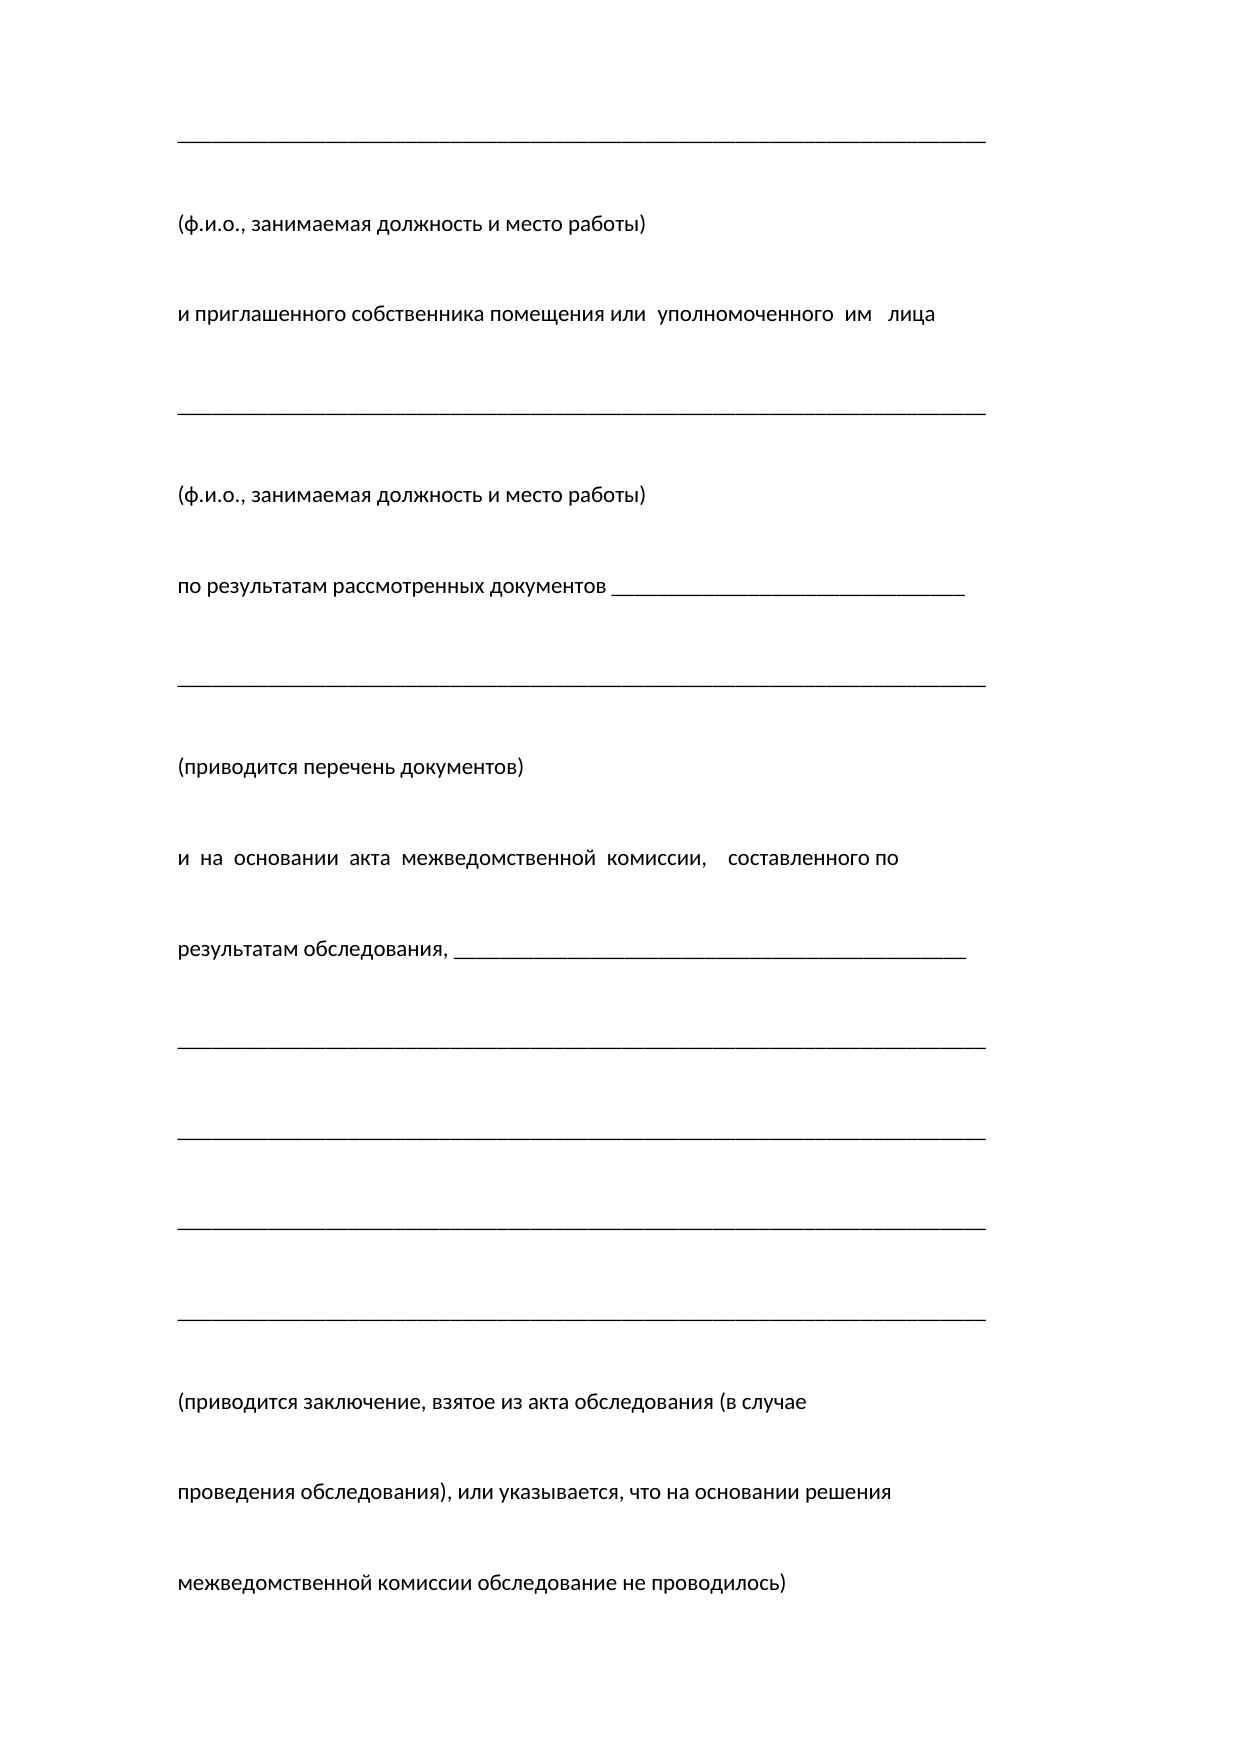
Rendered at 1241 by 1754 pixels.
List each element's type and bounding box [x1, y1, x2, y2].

text [177, 118, 1152, 1626]
